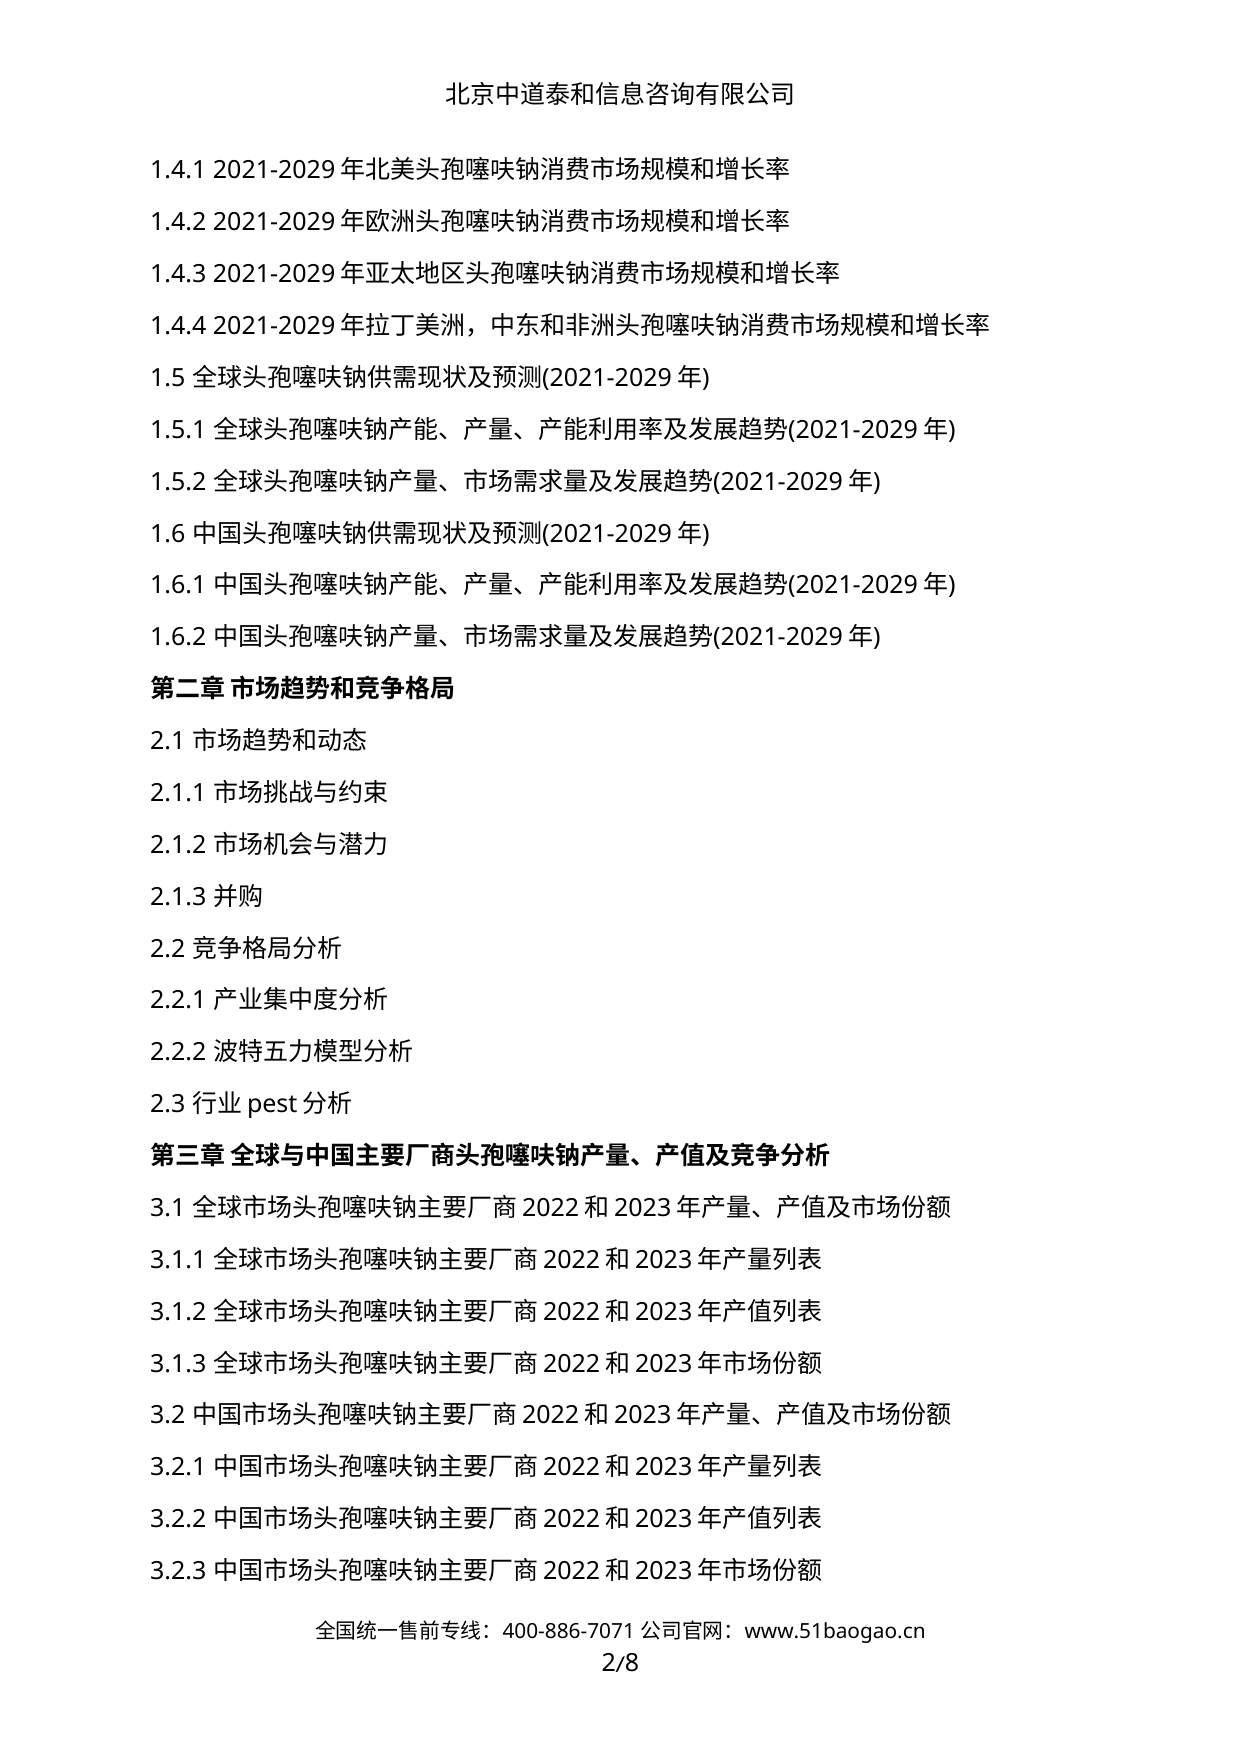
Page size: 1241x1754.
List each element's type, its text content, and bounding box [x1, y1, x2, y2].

text 第三章 全球与中国主要厂商头孢噻呋钠产量、产值及竞争分析 [150, 1136, 1090, 1172]
text 3.2.3 中国市场头孢噻呋钠主要厂商2022和2023年市场份额 [150, 1551, 1090, 1587]
text 3.1.1 全球市场头孢噻呋钠主要厂商2022和2023年产量列表 [150, 1239, 1090, 1276]
text 1.6.1 中国头孢噻呋钠产能、产量、产能利用率及发展趋势(2021-2029年) [150, 565, 1090, 601]
text 2.1.2 市场机会与潜力 [150, 824, 1090, 861]
text 1.5.1 全球头孢噻呋钠产能、产量、产能利用率及发展趋势(2021-2029年) [150, 409, 1090, 446]
text 1.5.2 全球头孢噻呋钠产量、市场需求量及发展趋势(2021-2029年) [150, 461, 1090, 497]
text 1.4.4 2021-2029年拉丁美洲，中东和非洲头孢噻呋钠消费市场规模和增长率 [150, 306, 1090, 342]
text 2.2 竞争格局分析 [150, 928, 1090, 964]
text 第二章 市场趋势和竞争格局 [150, 669, 1090, 705]
text 2.1 市场趋势和动态 [150, 721, 1090, 757]
text 3.1 全球市场头孢噻呋钠主要厂商2022和2023年产量、产值及市场份额 [150, 1187, 1090, 1224]
text 1.4.3 2021-2029年亚太地区头孢噻呋钠消费市场规模和增长率 [150, 254, 1090, 290]
text 3.1.3 全球市场头孢噻呋钠主要厂商2022和2023年市场份额 [150, 1343, 1090, 1379]
text 2.2.2 波特五力模型分析 [150, 1032, 1090, 1068]
text 3.2.2 中国市场头孢噻呋钠主要厂商2022和2023年产值列表 [150, 1499, 1090, 1535]
text 3.2.1 中国市场头孢噻呋钠主要厂商2022和2023年产量列表 [150, 1447, 1090, 1483]
text 2.1.3 并购 [150, 876, 1090, 912]
text 2.1.1 市场挑战与约束 [150, 772, 1090, 809]
text 3.2 中国市场头孢噻呋钠主要厂商2022和2023年产量、产值及市场份额 [150, 1395, 1090, 1431]
text 1.4.2 2021-2029年欧洲头孢噻呋钠消费市场规模和增长率 [150, 202, 1090, 238]
text 1.6 中国头孢噻呋钠供需现状及预测(2021-2029年) [150, 513, 1090, 549]
text 1.5 全球头孢噻呋钠供需现状及预测(2021-2029年) [150, 357, 1090, 394]
text 2.2.1 产业集中度分析 [150, 980, 1090, 1016]
text 3.1.2 全球市场头孢噻呋钠主要厂商2022和2023年产值列表 [150, 1291, 1090, 1327]
text 1.4.1 2021-2029年北美头孢噻呋钠消费市场规模和增长率 [150, 150, 1090, 186]
text 1.6.2 中国头孢噻呋钠产量、市场需求量及发展趋势(2021-2029年) [150, 617, 1090, 653]
text 2.3 行业pest分析 [150, 1084, 1090, 1120]
